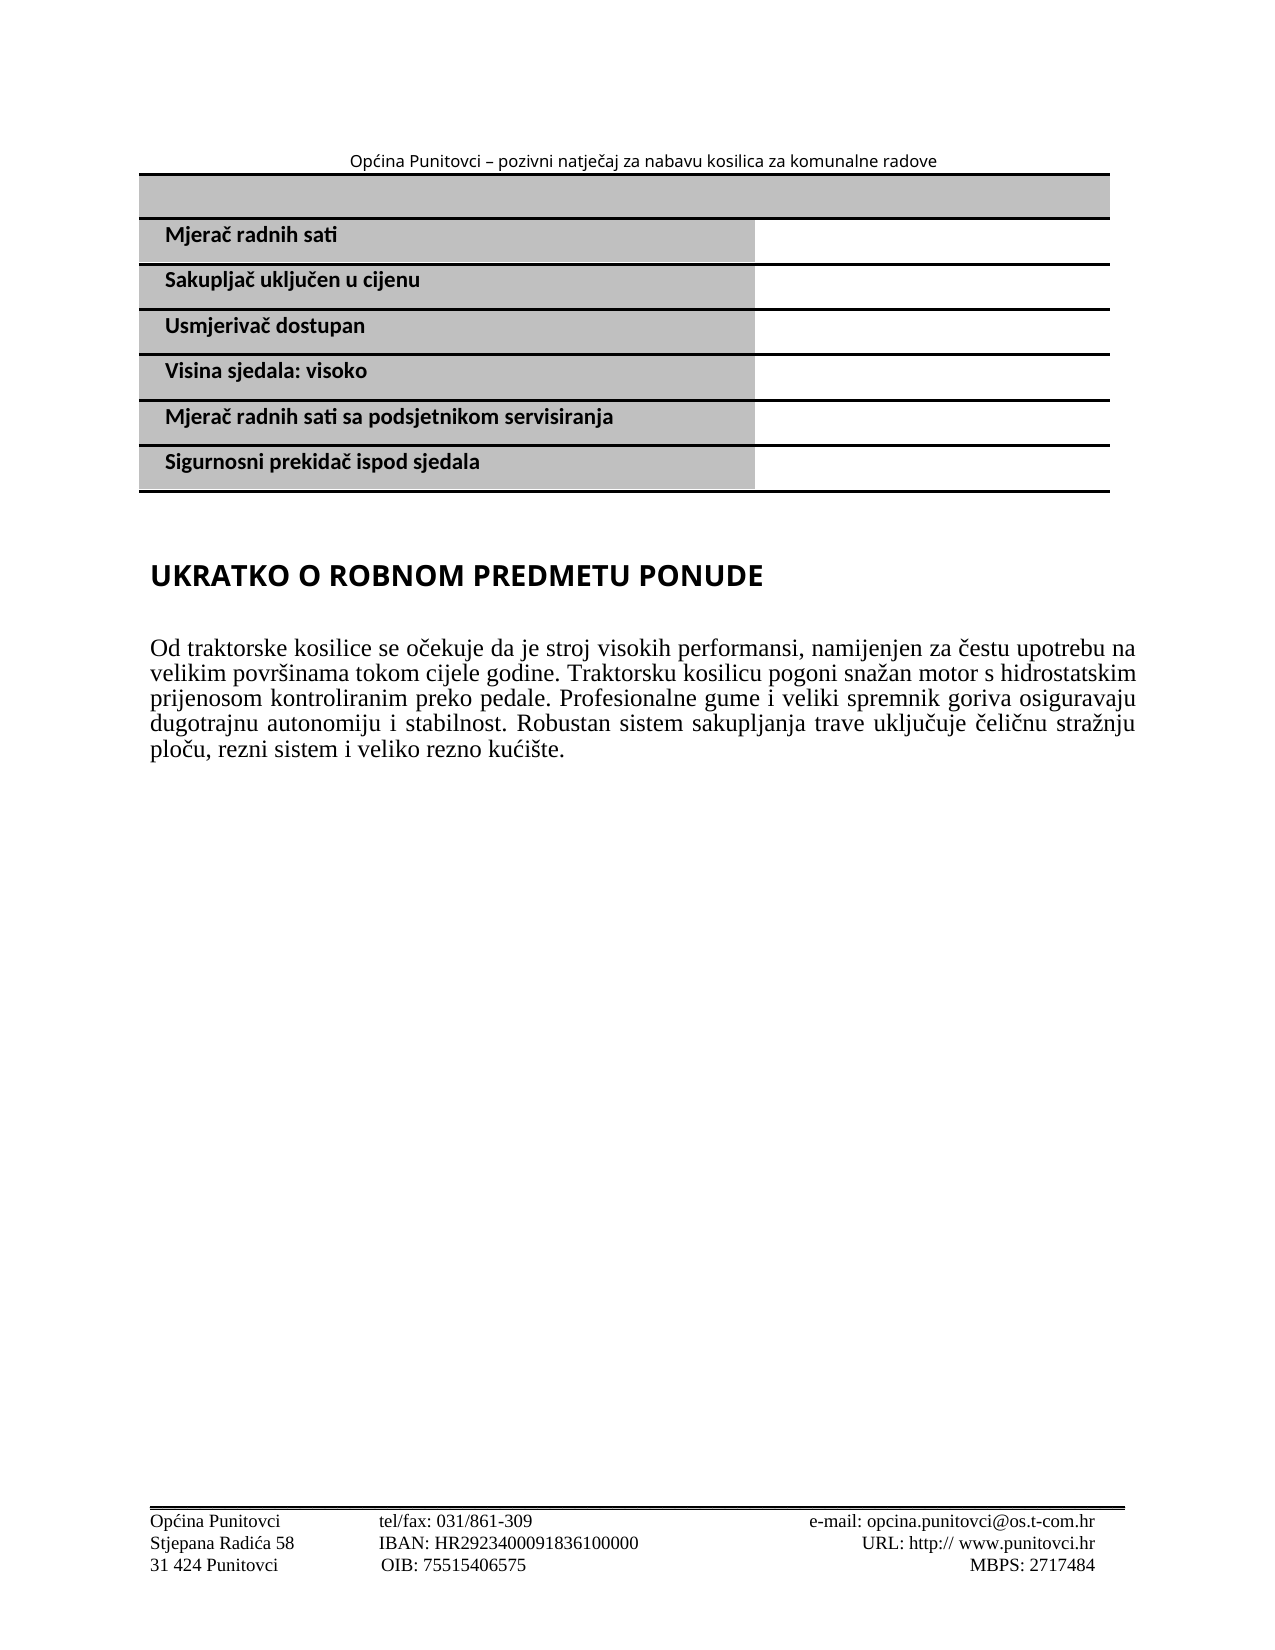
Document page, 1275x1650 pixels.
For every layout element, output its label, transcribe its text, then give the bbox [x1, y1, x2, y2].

table_cell Sakupljač uključen u cijenu [139, 266, 755, 308]
table_cell Usmjerivač dostupan [139, 311, 755, 353]
table_cell Sigurnosni prekidač ispod sjedala [139, 447, 755, 489]
table_cell [755, 447, 1110, 489]
text Od traktorske kosilice se očekuje da je stroj visokih performansi, namijenjen za čestu upotrebu na velikim površinama tokom cijele godine. Traktorsku kosilicu pogoni snažan motor s hidrostatskim prijenosom kontroliranim preko pedale. Profesionalne gume i veliki spremnik goriva osiguravaju dugotrajnu autonomiju i stabilnost. Robustan sistem sakupljanja trave uključuje čeličnu stražnju ploču, rezni sistem i veliko rezno kućište. [150, 636, 1137, 763]
table_cell Mjerač radnih sati [139, 220, 755, 262]
table_cell [755, 356, 1110, 399]
table_cell Mjerač radnih sati sa podsjetnikom servisiranja [139, 402, 755, 444]
table_cell Visina sjedala: visoko [139, 356, 755, 399]
text UKRATKO O ROBNOM PREDMETU PONUDE [150, 555, 1137, 595]
table_cell [755, 402, 1110, 444]
table_cell [755, 266, 1110, 308]
table_cell [755, 220, 1110, 262]
table_header OSTALO [139, 176, 1110, 217]
table_cell [755, 311, 1110, 353]
